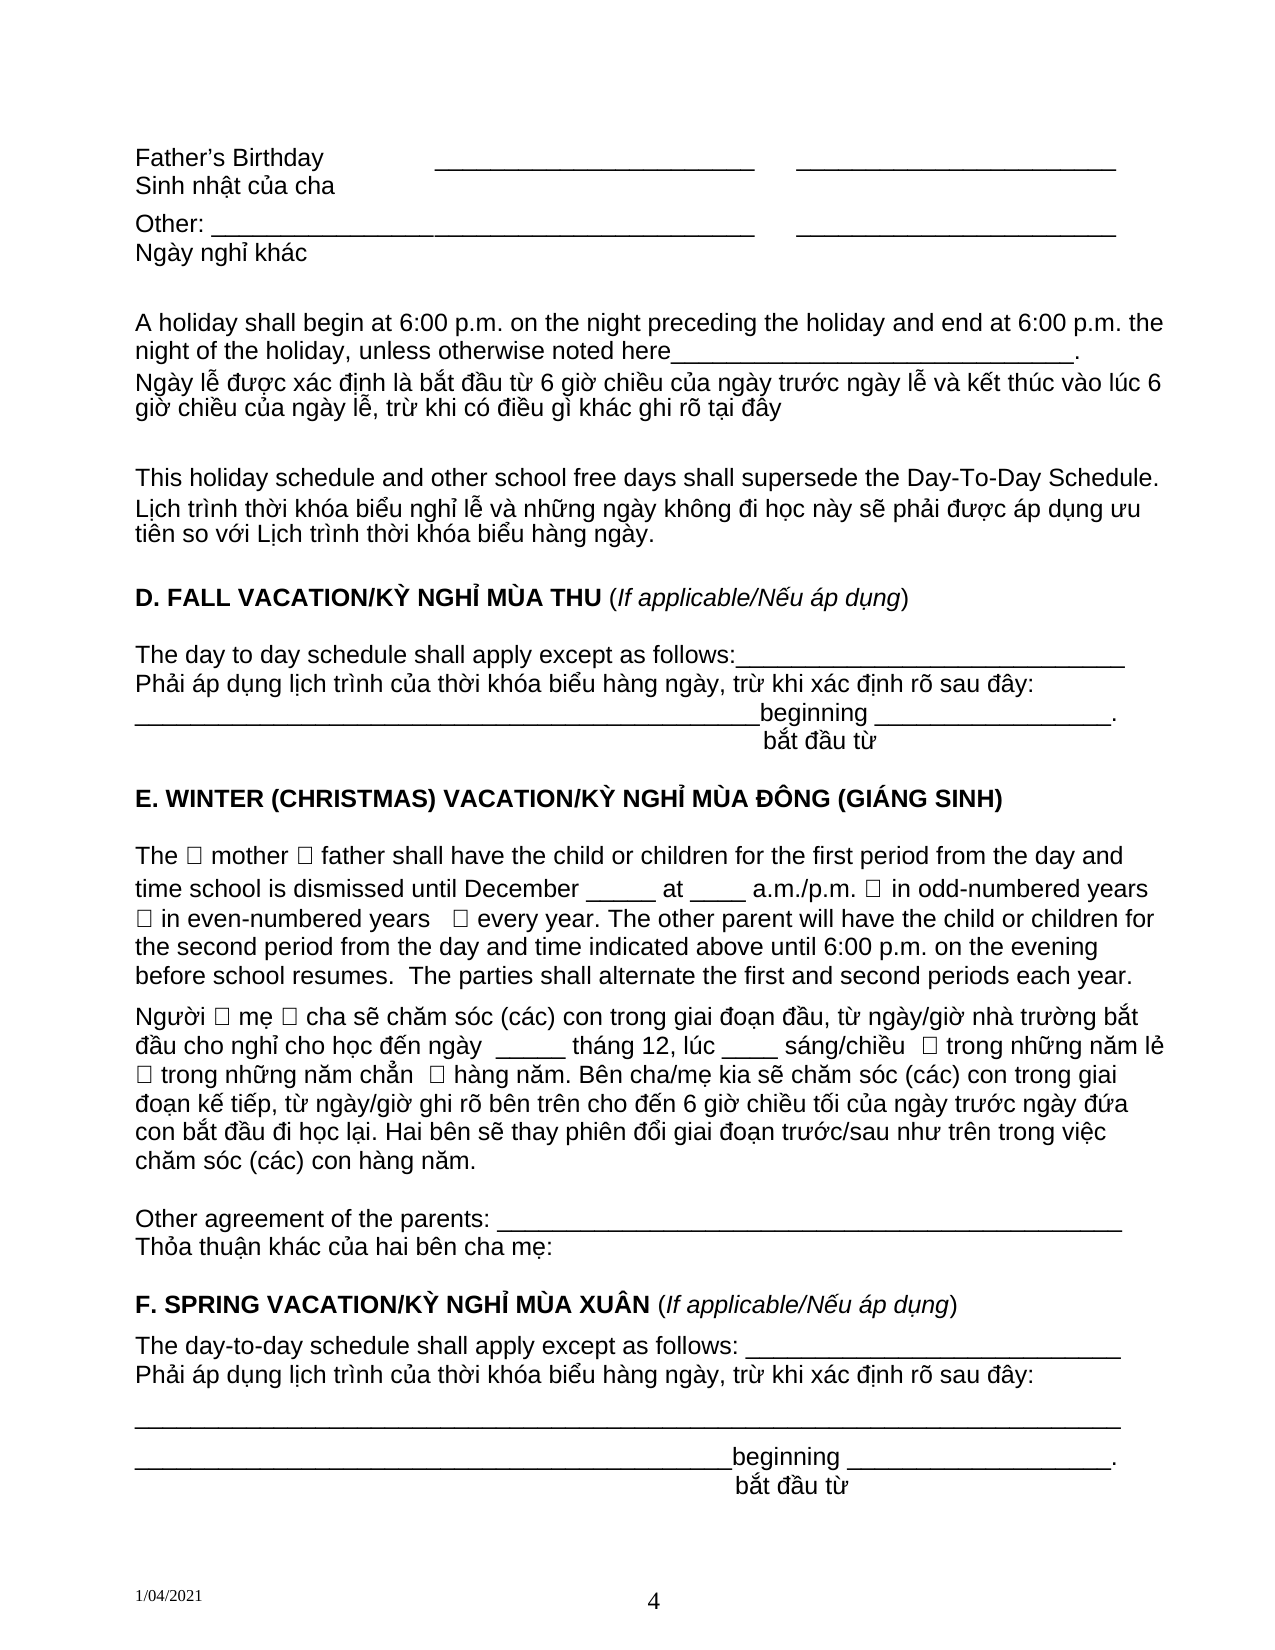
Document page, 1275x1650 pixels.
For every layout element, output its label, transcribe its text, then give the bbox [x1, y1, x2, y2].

text F. SPRING VACATION/KỲ NGHỈ MÙA XUÂN (If applicable/Nếu áp dụng) [135, 1290, 1172, 1318]
text Ngày lễ được xác định là bắt đầu từ 6 giờ chiều của ngày trước ngày lễ và kết thúc vào lúc 6 giờ chiều của ngày lễ, trừ khi có điều gì khác ghi rõ tại đây [135, 371, 1172, 421]
text Thỏa thuận khác của hai bên cha mẹ: [135, 1232, 1172, 1261]
text The day to day schedule shall apply except as follows:____________________________ [135, 640, 1172, 669]
text Phải áp dụng lịch trình của thời khóa biểu hàng ngày, trừ khi xác định rõ sau đây: [135, 1360, 1172, 1388]
text bắt đầu từ [135, 726, 1172, 755]
text Father’s Birthday _______________________ _______________________ [135, 146, 1172, 171]
text ___________________________________________beginning ___________________. bắt đầu từ [135, 1442, 1172, 1500]
text Người  mẹ  cha sẽ chăm sóc (các) con trong giai đoạn đầu, từ ngày/giờ nhà trường bắt đầu cho nghỉ cho học đến ngày _____ tháng 12, lúc ____ sáng/chiều  trong những năm lẻ  trong những năm chẳn  hàng năm. Bên cha/mẹ kia sẽ chăm sóc (các) con trong giai đoạn kế tiếp, từ ngày/giờ ghi rõ bên trên cho đến 6 giờ chiều tối của ngày trước ngày đứa con bắt đầu đi học lại. Hai bên sẽ thay phiên đổi giai đoạn trước/sau như trên trong việc chăm sóc (các) con hàng năm. [135, 1002, 1172, 1175]
text E. WINTER (CHRISTMAS) VACATION/KỲ NGHỈ MÙA ĐÔNG (GIÁNG SINH) [135, 784, 1172, 812]
text Sinh nhật của cha [135, 171, 1172, 200]
text D. FALL VACATION/KỲ NGHỈ MÙA THU (If applicable/Nếu áp dụng) [135, 582, 1172, 611]
text Other: ________________ _______________________ _______________________ [135, 212, 1172, 237]
text This holiday schedule and other school free days shall supersede the Day-To-Day Schedule. [135, 462, 1191, 491]
text Phải áp dụng lịch trình của thời khóa biểu hàng ngày, trừ khi xác định rõ sau đây: _____________________________________________beginning _________________. [135, 669, 1172, 726]
text Ngày nghỉ khác [135, 237, 1172, 266]
text A holiday shall begin at on the night preceding the holiday and end at the night of the holiday, unless otherwise noted here_____________________________. [135, 307, 1172, 365]
text _______________________________________________________________________ [135, 1401, 1172, 1430]
text Other agreement of the parents: _____________________________________________ [135, 1203, 1172, 1232]
text Lịch trình thời khóa biểu nghỉ lễ và những ngày không đi học này sẽ phải được áp dụng ưu tiên so với Lịch trình thời khóa biểu hàng ngày. [135, 497, 1172, 547]
text The  mother  father shall have the child or children for the first period from the day and time school is dismissed until December _____ at ____ a.m./p.m.  in odd-numbered years  in even-numbered years  every year. The other parent will have the child or children for the second period from the day and time indicated above until on the evening before school resumes. The parties shall alternate the first and second periods each year. [135, 841, 1172, 990]
text The day-to-day schedule shall apply except as follows: ___________________________ [135, 1331, 1172, 1360]
